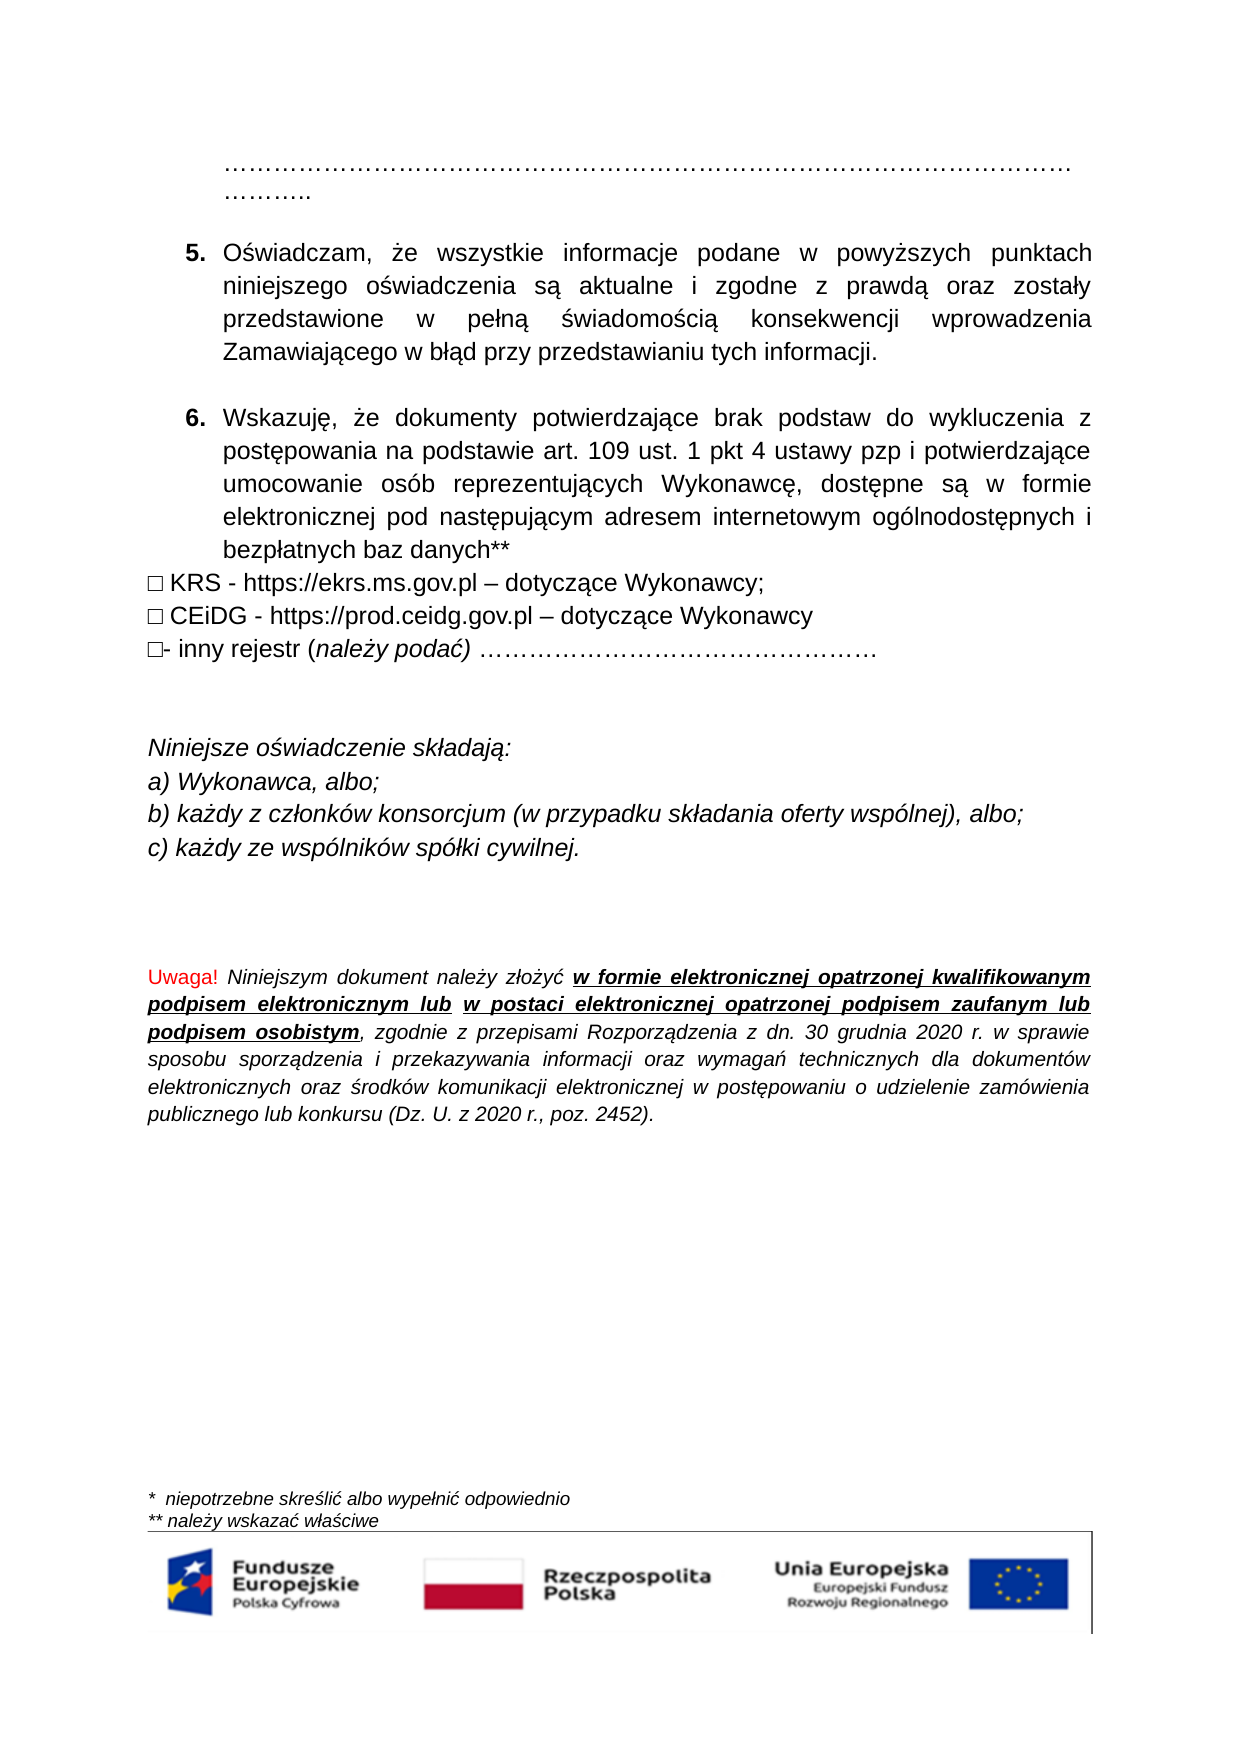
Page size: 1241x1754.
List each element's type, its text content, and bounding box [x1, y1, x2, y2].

text Niniejsze oświadczenie składają: [148, 733, 1093, 762]
list Oświadczam, że wszystkie informacje podane w powyższych punktach niniejszego oświadczenia są aktualne i zgodne z prawdą oraz zostały przedstawione w pełną świadomością konsekwencji wprowadzenia Zamawiającego w błąd przy przedstawianiu tych informacji. [185, 238, 1093, 366]
picture [147, 1531, 1093, 1634]
text □ KRS - https://ekrs.ms.gov.pl – dotyczące Wykonawcy; [148, 568, 1093, 597]
text □ CEiDG - https://prod.ceidg.gov.pl – dotyczące Wykonawcy [148, 601, 1093, 630]
text □- inny rejestr (należy podać) ………………………………………… [148, 634, 1093, 663]
text a) Wykonawca, albo; [148, 766, 1093, 795]
text b) każdy z członków konsorcjum (w przypadku składania oferty wspólnej), albo; [148, 799, 1093, 828]
text c) każdy ze wspólników spółki cywilnej. [148, 832, 1093, 861]
list Wskazuję, że dokumenty potwierdzające brak podstaw do wykluczenia z postępowania na podstawie art. 109 ust. 1 pkt 4 ustawy pzp i potwierdzające umocowanie osób reprezentujących Wykonawcę, dostępne są w formie elektronicznej pod następującym adresem internetowym ogólnodostępnych i bezpłatnych baz danych** [185, 403, 1093, 564]
text Uwaga! Niniejszym dokument należy złożyć w formie elektronicznej opatrzonej kwalifikowanym podpisem elektronicznym lub w postaci elektronicznej opatrzonej podpisem zaufanym lub podpisem osobistym, zgodnie z przepisami Rozporządzenia z dn. 30 grudnia 2020 r. w sprawie sposobu sporządzenia i przekazywania informacji oraz wymagań technicznych dla dokumentów elektronicznych oraz środków komunikacji elektronicznej w postępowaniu o udzielenie zamówienia publicznego lub konkursu (Dz. U. z 2020 r., poz. 2452). [148, 964, 1093, 1126]
